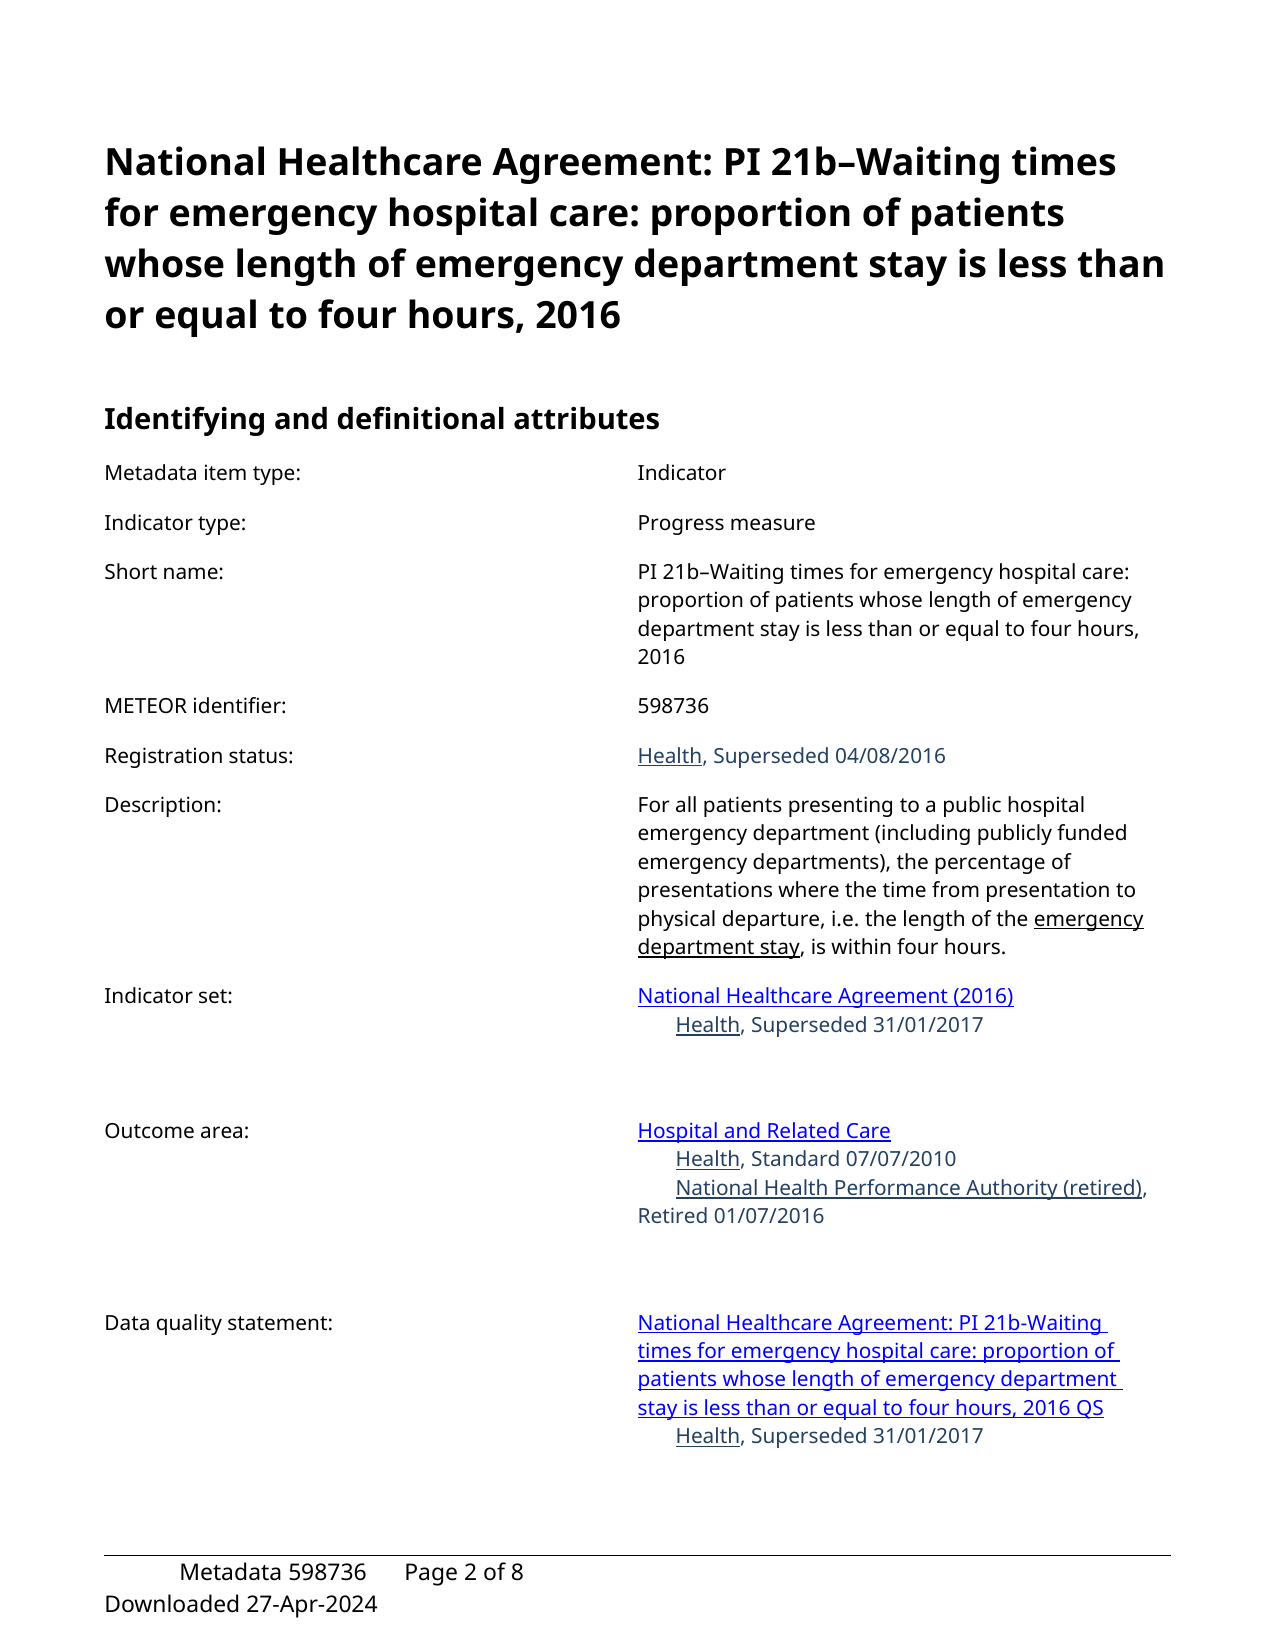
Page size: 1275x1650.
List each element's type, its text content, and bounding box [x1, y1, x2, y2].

table_cell Description: [93, 780, 626, 971]
table_cell Hospital and Related Care Health, Standard 07/07/2010 National Health Performance Authority (retired), Retired 01/07/2016 [626, 1106, 1159, 1297]
table_cell PI 21b–Waiting times for emergency hospital care: proportion of patients whose length of emergency department stay is less than or equal to four hours, 2016 [626, 547, 1159, 681]
table_cell Short name: [93, 547, 626, 681]
table_cell METEOR identifier: [93, 681, 626, 730]
table_cell Registration status: [93, 730, 626, 780]
table_cell Metadata item type: [93, 448, 626, 497]
table_cell National Healthcare Agreement: PI 21b-Waiting times for emergency hospital care: proportion of patients whose length of emergency department stay is less than or equal to four hours, 2016 QS Health, Superseded 31/01/2017 [626, 1297, 1159, 1460]
table_cell Indicator [626, 448, 1159, 497]
table_cell National Healthcare Agreement (2016) Health, Superseded 31/01/2017 [626, 971, 1159, 1106]
subtitle National Healthcare Agreement: PI 21b–Waiting times for emergency hospital care: proportion of patients whose length of emergency department stay is less than or equal to four hours, 2016 [104, 135, 1171, 339]
table_cell Outcome area: [93, 1106, 626, 1297]
table_cell Indicator set: [93, 971, 626, 1106]
table_cell Data quality statement: [93, 1297, 626, 1460]
table_cell Indicator type: [93, 497, 626, 547]
table_cell Progress measure [626, 497, 1159, 547]
table_cell For all patients presenting to a public hospital emergency department (including publicly funded emergency departments), the percentage of presentations where the time from presentation to physical departure, i.e. the length of the emergency department stay, is within four hours. [626, 780, 1159, 971]
table_cell 598736 [626, 681, 1159, 730]
table_header Identifying and definitional attributes [93, 352, 1159, 448]
table_cell Health, Superseded 04/08/2016 [626, 730, 1159, 780]
